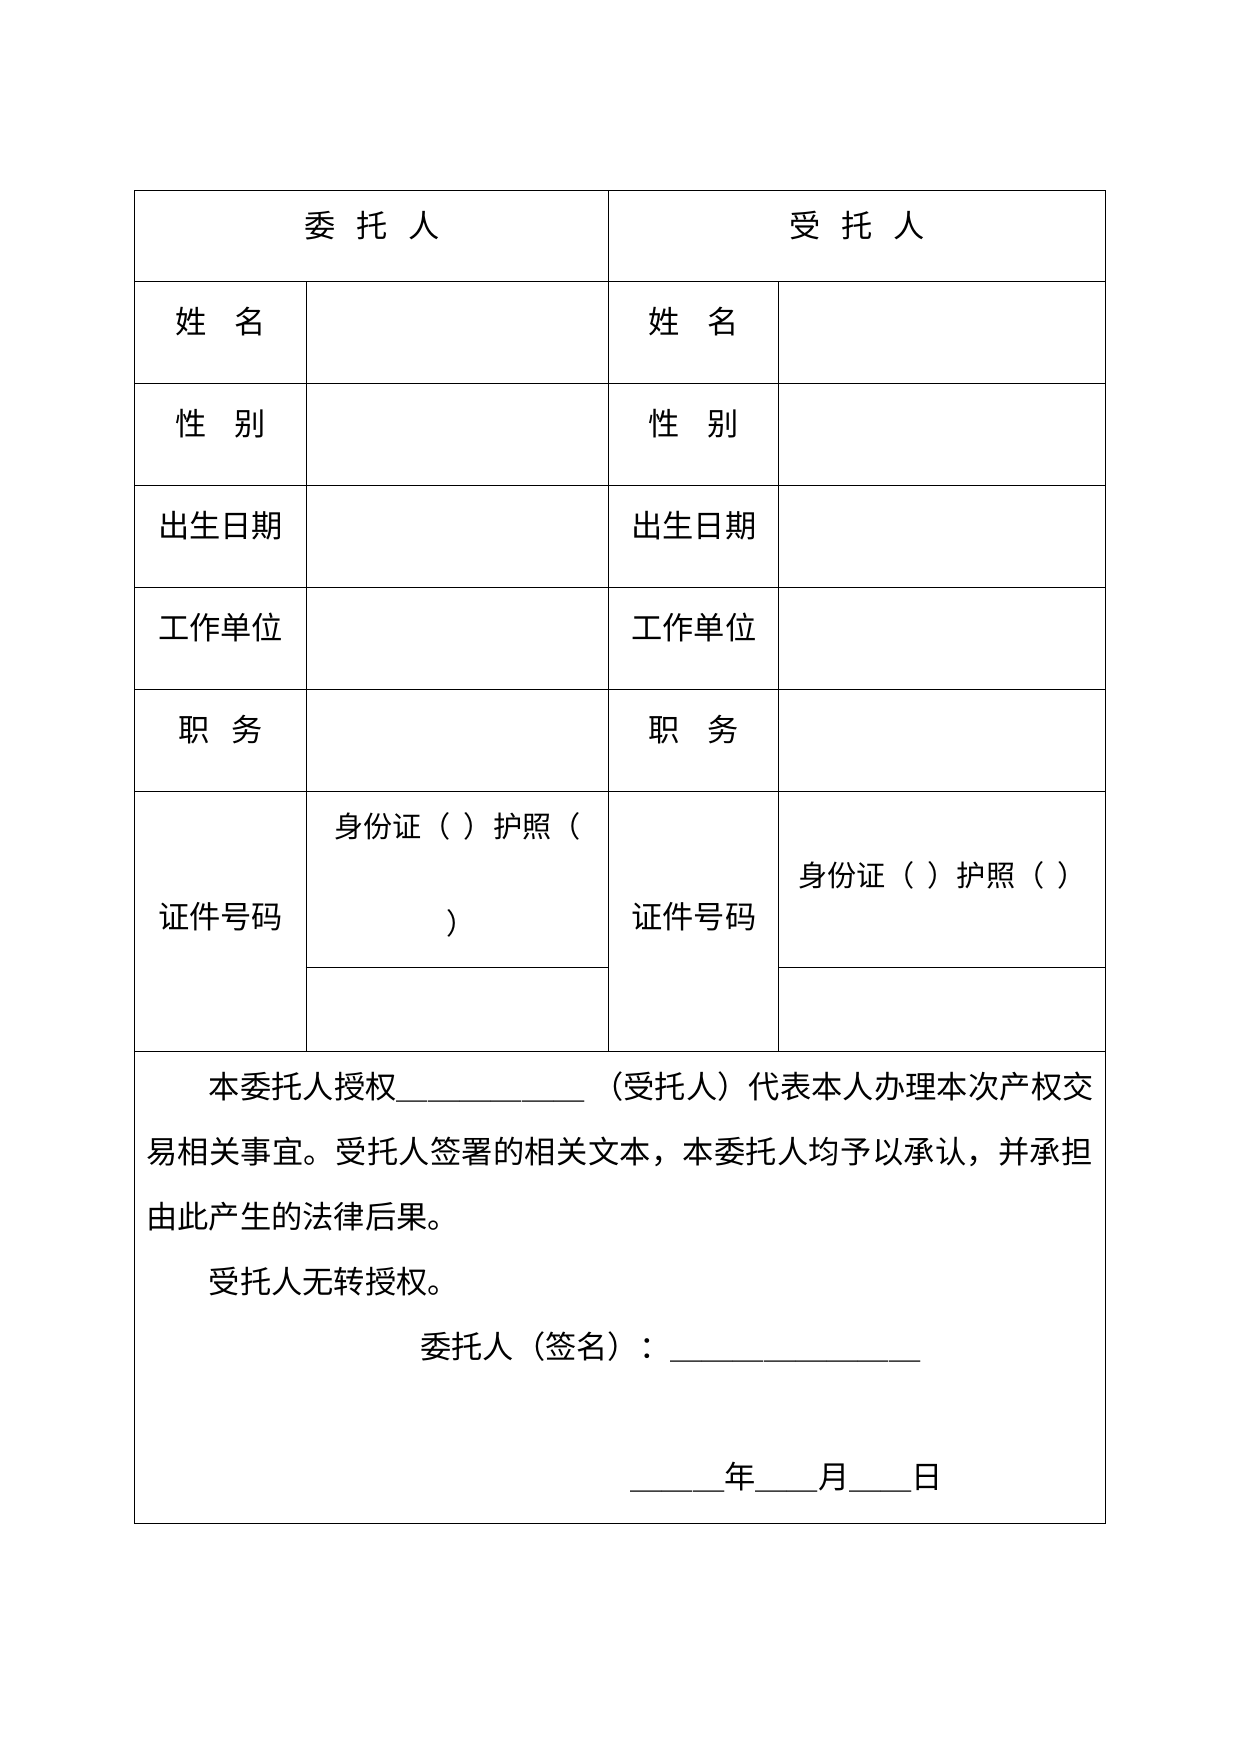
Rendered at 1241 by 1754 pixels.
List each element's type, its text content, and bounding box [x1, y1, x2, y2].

table_cell [307, 588, 608, 689]
table_cell 工作单位 [609, 588, 778, 689]
table_header 受 托 人 [609, 191, 1105, 281]
table_cell 性 别 [609, 384, 778, 485]
table_cell 性 别 [135, 384, 306, 485]
table_cell 职 务 [609, 690, 778, 791]
table_cell 身份证（ ）护照（ ） [307, 792, 608, 967]
table_cell 姓 名 [609, 282, 778, 383]
table_cell [307, 384, 608, 485]
table_cell [779, 486, 1105, 587]
table_cell [779, 282, 1105, 383]
table_cell [307, 690, 608, 791]
table_cell 本委托人授权＿＿＿＿＿＿ （受托人）代表本人办理本次产权交易相关事宜。受托人签署的相关文本，本委托人均予以承认，并承担由此产生的法律后果。 受托人无转授权。 委托人（签名）：＿＿＿＿＿＿＿＿ ＿＿＿年＿＿月＿＿日 [135, 1052, 1105, 1523]
table_cell 证件号码 [609, 792, 778, 1051]
table_cell 职 务 [135, 690, 306, 791]
table_cell 身份证（ ）护照（ ） [779, 792, 1105, 967]
table_cell 姓 名 [135, 282, 306, 383]
table_cell [779, 690, 1105, 791]
table_cell 出生日期 [135, 486, 306, 587]
table_cell 出生日期 [609, 486, 778, 587]
table_cell 工作单位 [135, 588, 306, 689]
table_cell [779, 384, 1105, 485]
table_cell [779, 588, 1105, 689]
table_cell 证件号码 [135, 792, 306, 1051]
table_header 委 托 人 [135, 191, 608, 281]
table_cell [779, 968, 1105, 1051]
table_cell [307, 486, 608, 587]
table_cell [307, 282, 608, 383]
table_cell [307, 968, 608, 1051]
